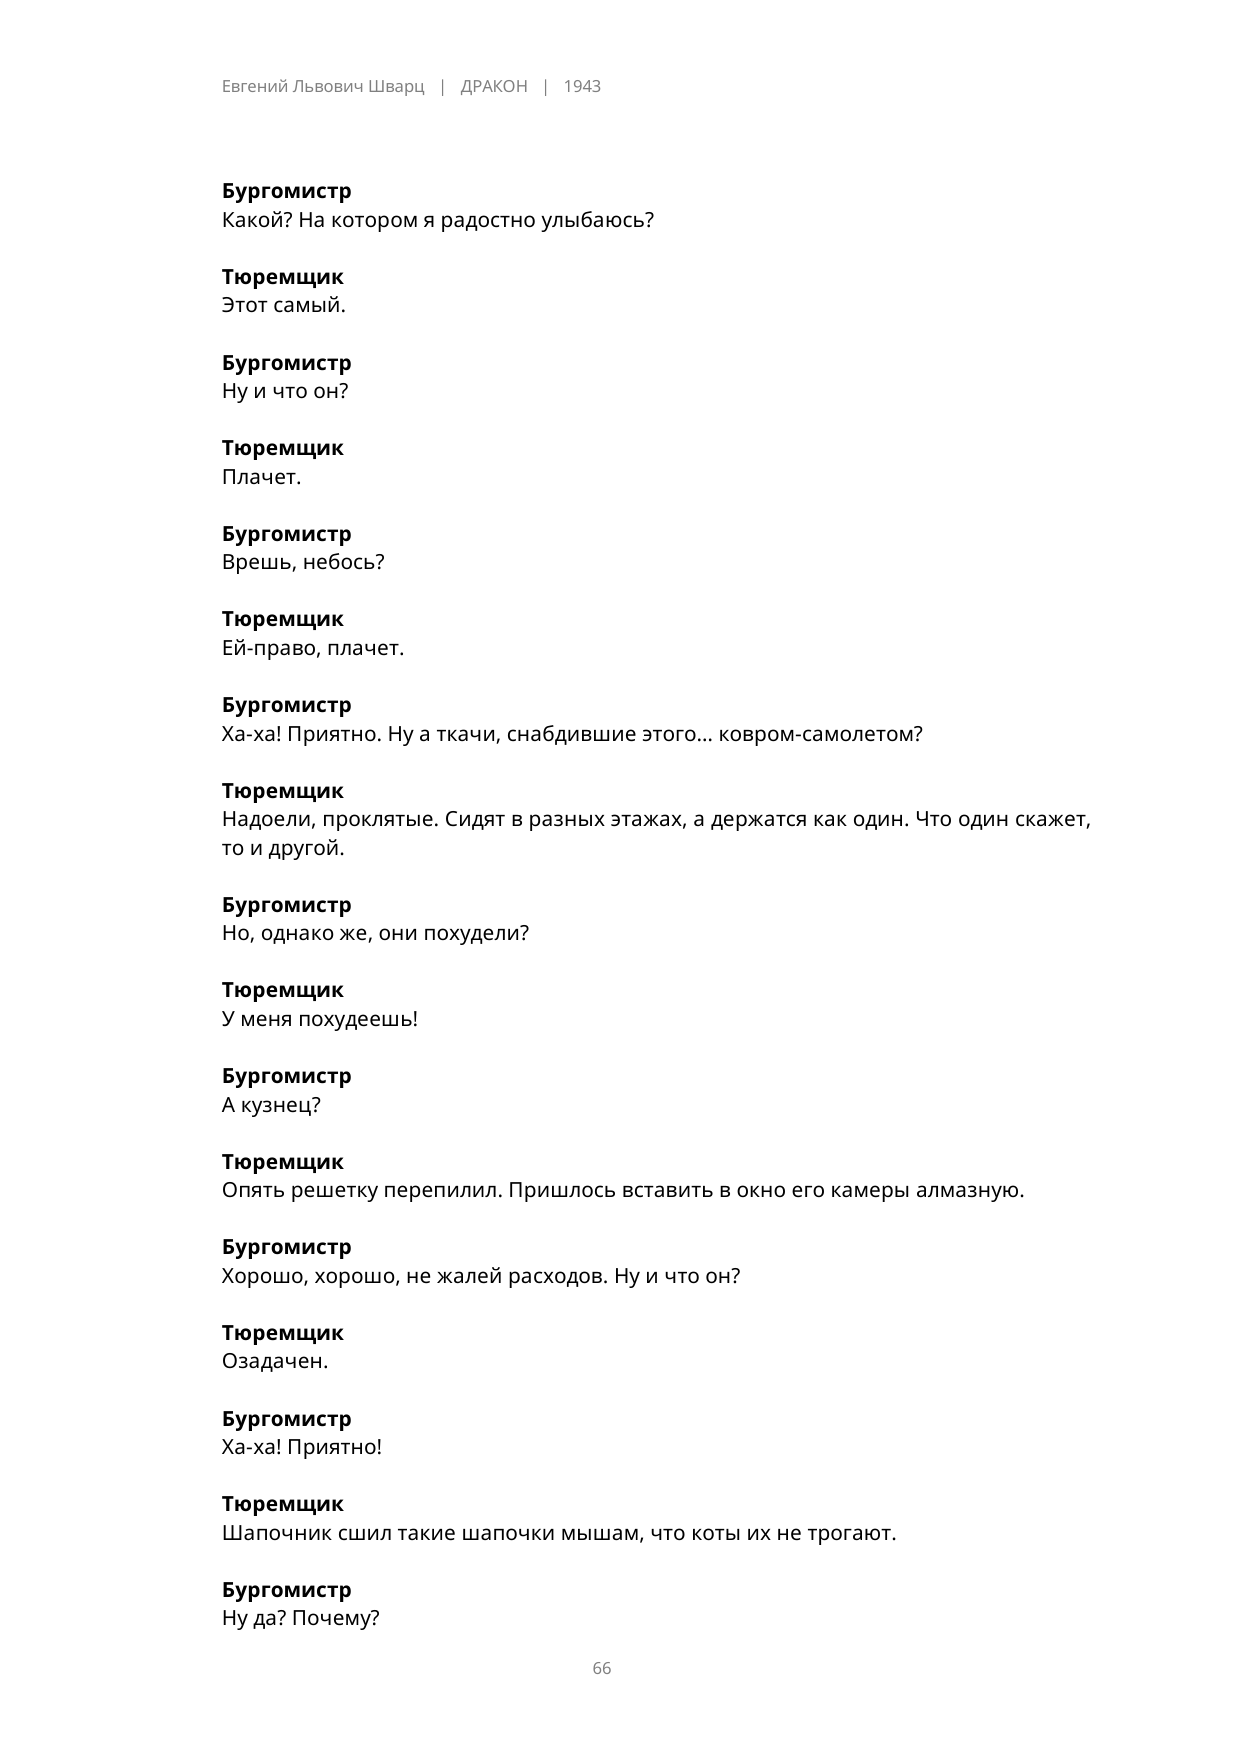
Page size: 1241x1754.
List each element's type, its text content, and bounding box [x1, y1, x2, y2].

text Озадачен. [222, 1346, 1092, 1375]
text Тюремщик [222, 604, 1092, 633]
text Хорошо, хорошо, не жалей расходов. Ну и что он? [222, 1261, 1092, 1289]
text Бургомистр [222, 347, 1092, 376]
text Тюремщик [222, 776, 1092, 804]
text Шапочник сшил такие шапочки мышам, что коты их не трогают. [222, 1518, 1092, 1546]
text Тюремщик [222, 1147, 1092, 1175]
text Надоели, проклятые. Сидят в разных этажах, а держатся как один. Что один скажет, то и другой. [222, 804, 1092, 861]
text Бургомистр [222, 1575, 1092, 1603]
text Бургомистр [222, 176, 1092, 205]
text Тюремщик [222, 433, 1092, 462]
text Врешь, небось? [222, 547, 1092, 576]
text Бургомистр [222, 1403, 1092, 1432]
text Ей-право, плачет. [222, 633, 1092, 661]
text Бургомистр [222, 519, 1092, 547]
text Опять решетку перепилил. Пришлось вставить в окно его камеры алмазную. [222, 1175, 1092, 1204]
text Бургомистр [222, 1061, 1092, 1089]
text Тюремщик [222, 1318, 1092, 1346]
text Но, однако же, они похудели? [222, 918, 1092, 947]
text Бургомистр [222, 890, 1092, 918]
text У меня похудеешь! [222, 1004, 1092, 1032]
text Ха-ха! Приятно. Ну а ткачи, снабдившие этого… ковром-самолетом? [222, 718, 1092, 747]
text Тюремщик [222, 1489, 1092, 1518]
text Бургомистр [222, 690, 1092, 718]
text Ну да? Почему? [222, 1603, 1092, 1632]
text Тюремщик [222, 975, 1092, 1004]
text Тюремщик [222, 262, 1092, 290]
text Ха-ха! Приятно! [222, 1432, 1092, 1461]
text Плачет. [222, 462, 1092, 490]
text А кузнец? [222, 1089, 1092, 1118]
text Ну и что он? [222, 376, 1092, 404]
text Бургомистр [222, 1232, 1092, 1261]
text Какой? На котором я радостно улыбаюсь? [222, 205, 1092, 233]
text Этот самый. [222, 290, 1092, 319]
